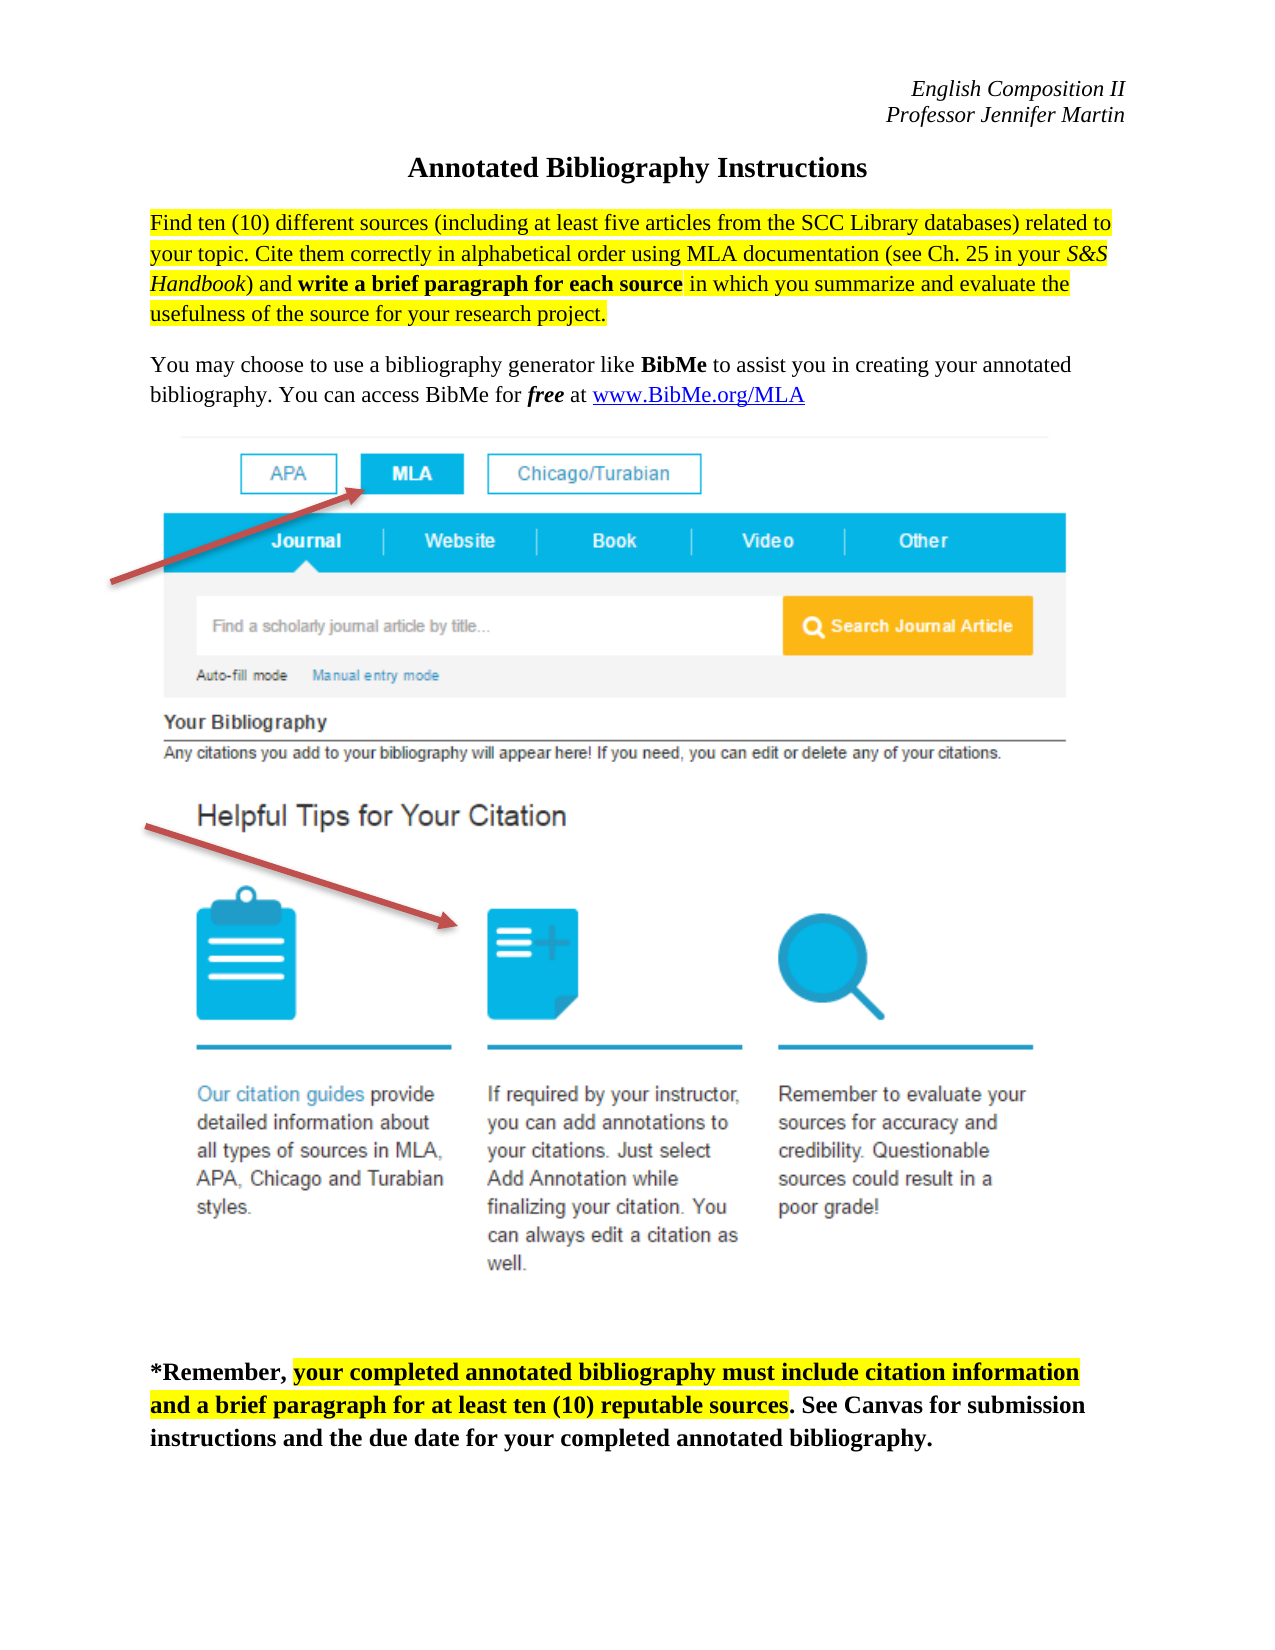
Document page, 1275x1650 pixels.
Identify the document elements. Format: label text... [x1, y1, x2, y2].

text You may choose to use a bibliography generator like BibMe to assist you in creating your annotated bibliography. You can access BibMe for free at www.BibMe.org/MLA [150, 351, 1125, 408]
text *Remember, your completed annotated bibliography must include citation information and a brief paragraph for at least ten (10) reputable sources. See Canvas for submission instructions and the due date for your completed annotated bibliography. [150, 1357, 1125, 1452]
text Find ten (10) different sources (including at least five articles from the SCC Library databases) related to your topic. Cite them correctly in alphabetical order using MLA documentation (see Ch. 25 in your S&S Handbook) and write a brief paragraph for each source in which you summarize and evaluate the usefulness of the source for your research project. [150, 209, 1125, 326]
text Annotated Bibliography Instructions [150, 150, 1125, 183]
